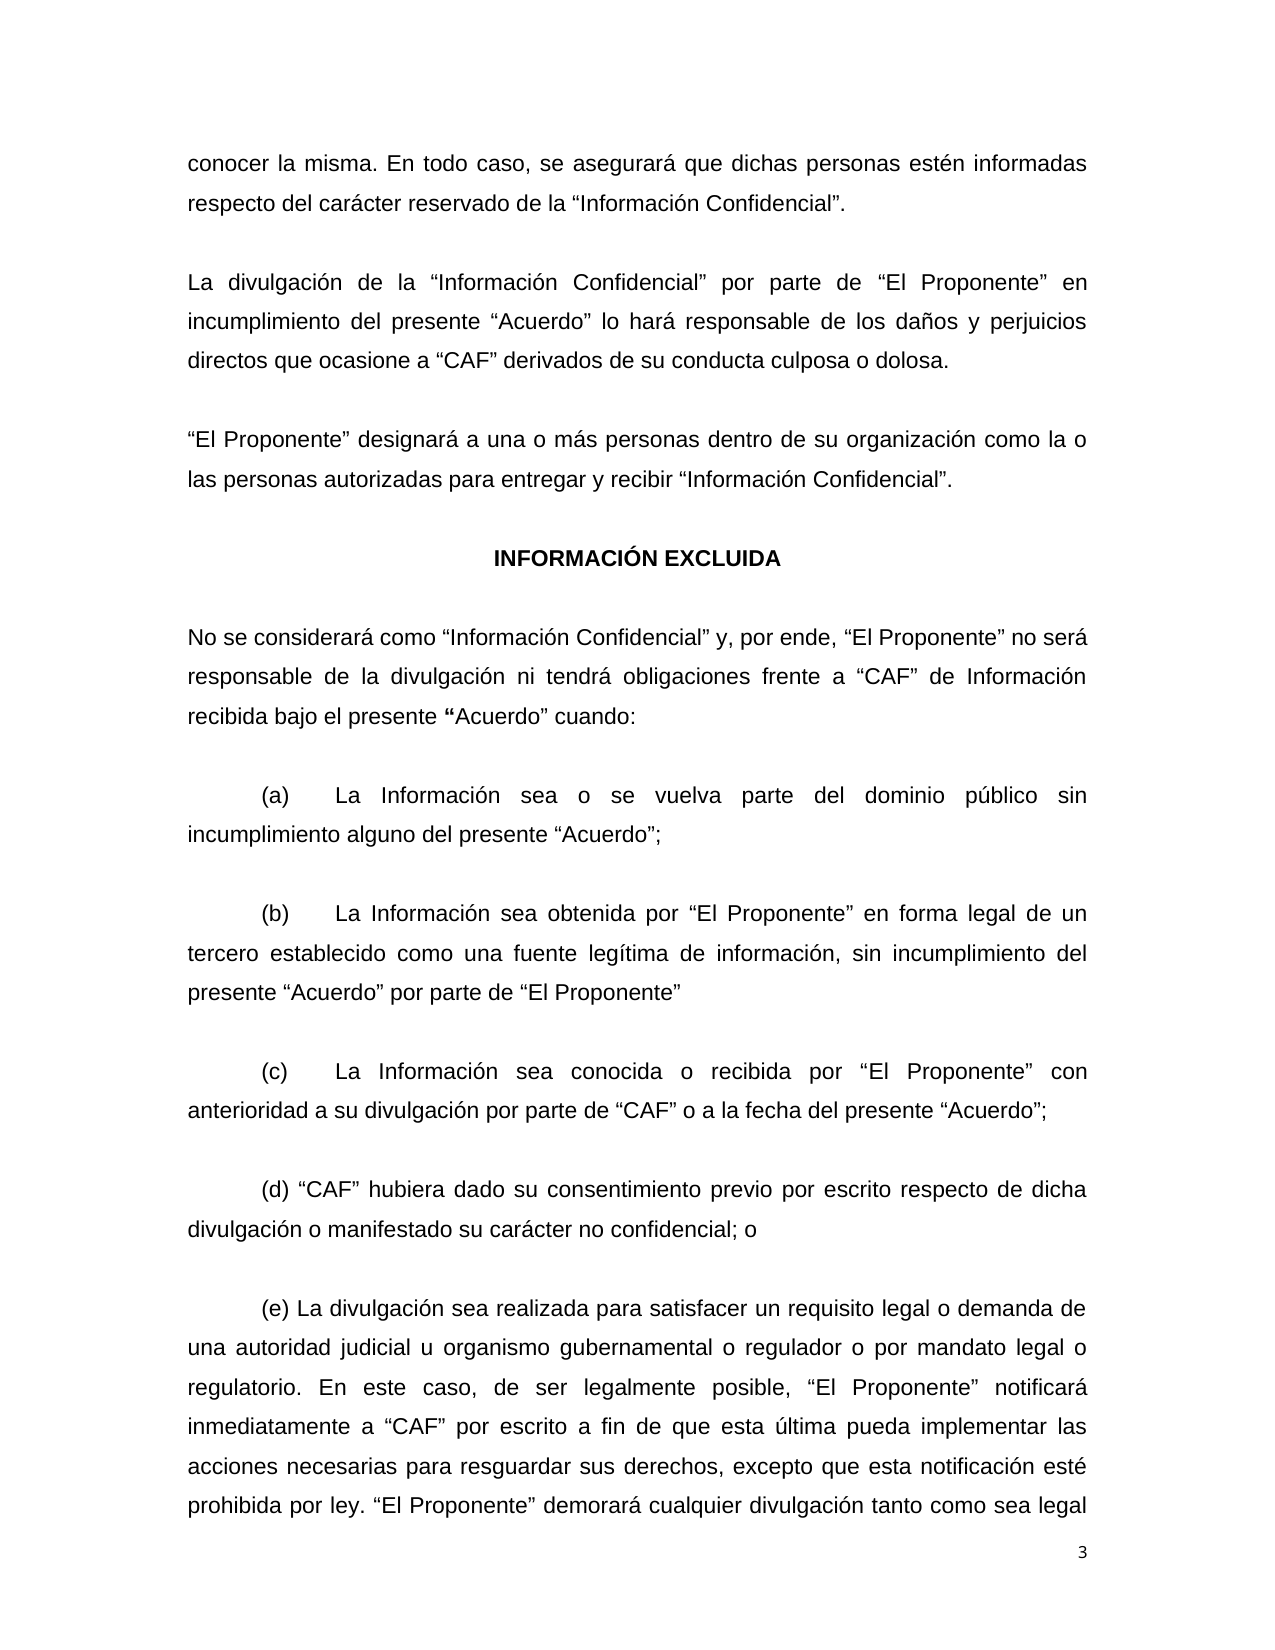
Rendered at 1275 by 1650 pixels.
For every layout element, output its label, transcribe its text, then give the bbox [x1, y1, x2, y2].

text (a) La Información sea o se vuelva parte del dominio público sin incumplimiento alguno del presente “Acuerdo”; [187, 782, 1087, 847]
text “El Proponente” designará a una o más personas dentro de su organización como la o las personas autorizadas para entregar y recibir “Información Confidencial”. [187, 426, 1087, 492]
text (b) La Información sea obtenida por “El Proponente” en forma legal de un tercero establecido como una fuente legítima de información, sin incumplimiento del presente “Acuerdo” por parte de “El Proponente” [187, 900, 1087, 1005]
text Información excluida [187, 545, 1087, 571]
text (c) La Información sea conocida o recibida por “El Proponente” con anterioridad a su divulgación por parte de “CAF” o a la fecha del presente “Acuerdo”; [187, 1058, 1087, 1124]
text (d) “CAF” hubiera dado su consentimiento previo por escrito respecto de dicha divulgación o manifestado su carácter no confidencial; o [187, 1176, 1087, 1242]
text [187, 150, 1087, 216]
text La divulgación de la “Información Confidencial” por parte de “El Proponente” en incumplimiento del presente “Acuerdo” lo hará responsable de los daños y perjuicios directos que ocasione a “CAF” derivados de su conducta culposa o dolosa. [187, 268, 1087, 374]
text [187, 1295, 1087, 1519]
text No se considerará como “Información Confidencial” y, por ende, “El Proponente” no será responsable de la divulgación ni tendrá obligaciones frente a “CAF” de Información recibida bajo el presente “Acuerdo” cuando: [187, 624, 1087, 729]
